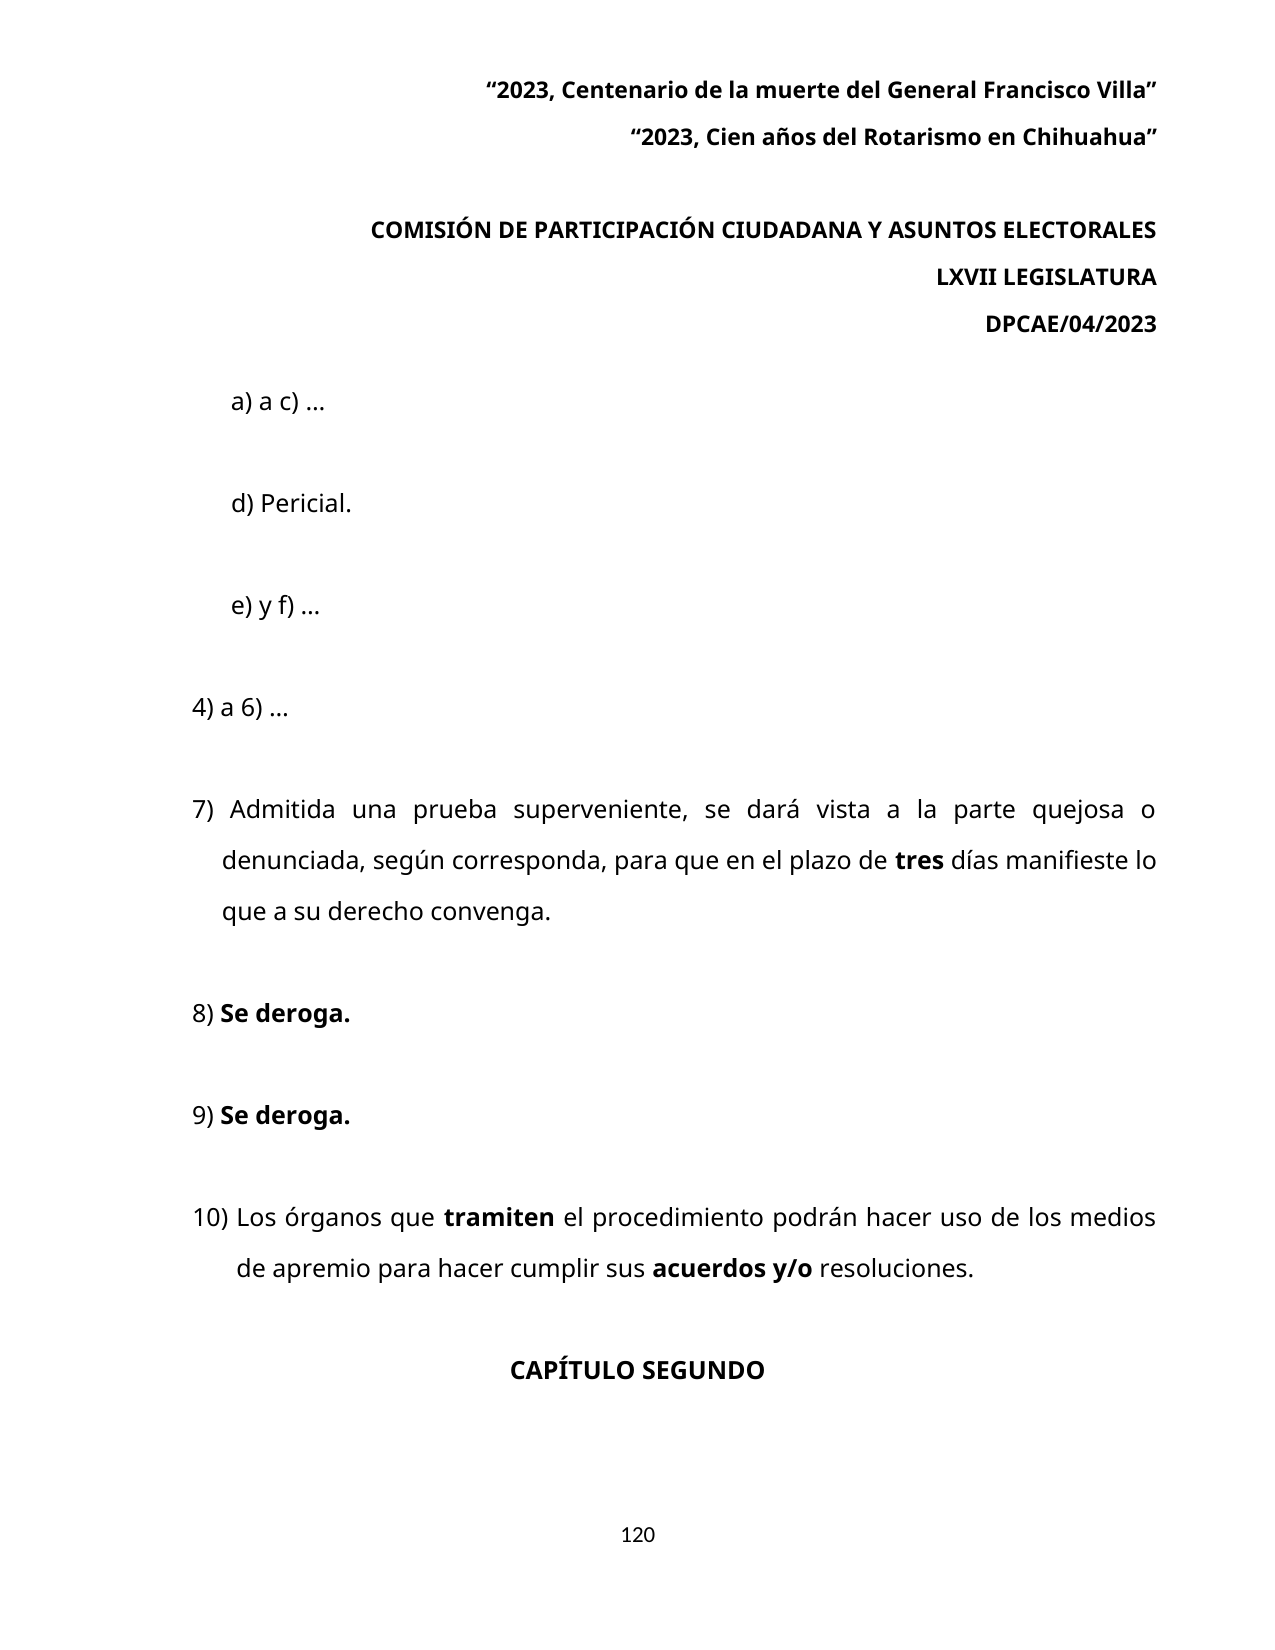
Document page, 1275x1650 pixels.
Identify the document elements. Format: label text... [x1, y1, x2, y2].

text a) a c) … [192, 383, 1157, 417]
text CAPÍTULO SEGUNDO [118, 1353, 1157, 1387]
text 8) Se deroga. [192, 996, 1157, 1030]
text 10) Los órganos que tramiten el procedimiento podrán hacer uso de los medios de apremio para hacer cumplir sus acuerdos y/o resoluciones. [192, 1200, 1157, 1285]
text 9) Se deroga. [192, 1098, 1157, 1132]
text e) y f) … [192, 587, 1157, 621]
text d) Pericial. [192, 485, 1157, 519]
text 4) a 6) … [192, 689, 1157, 723]
text 7) Admitida una prueba superveniente, se dará vista a la parte quejosa o denunciada, según corresponda, para que en el plazo de tres días manifieste lo que a su derecho convenga. [192, 791, 1157, 928]
